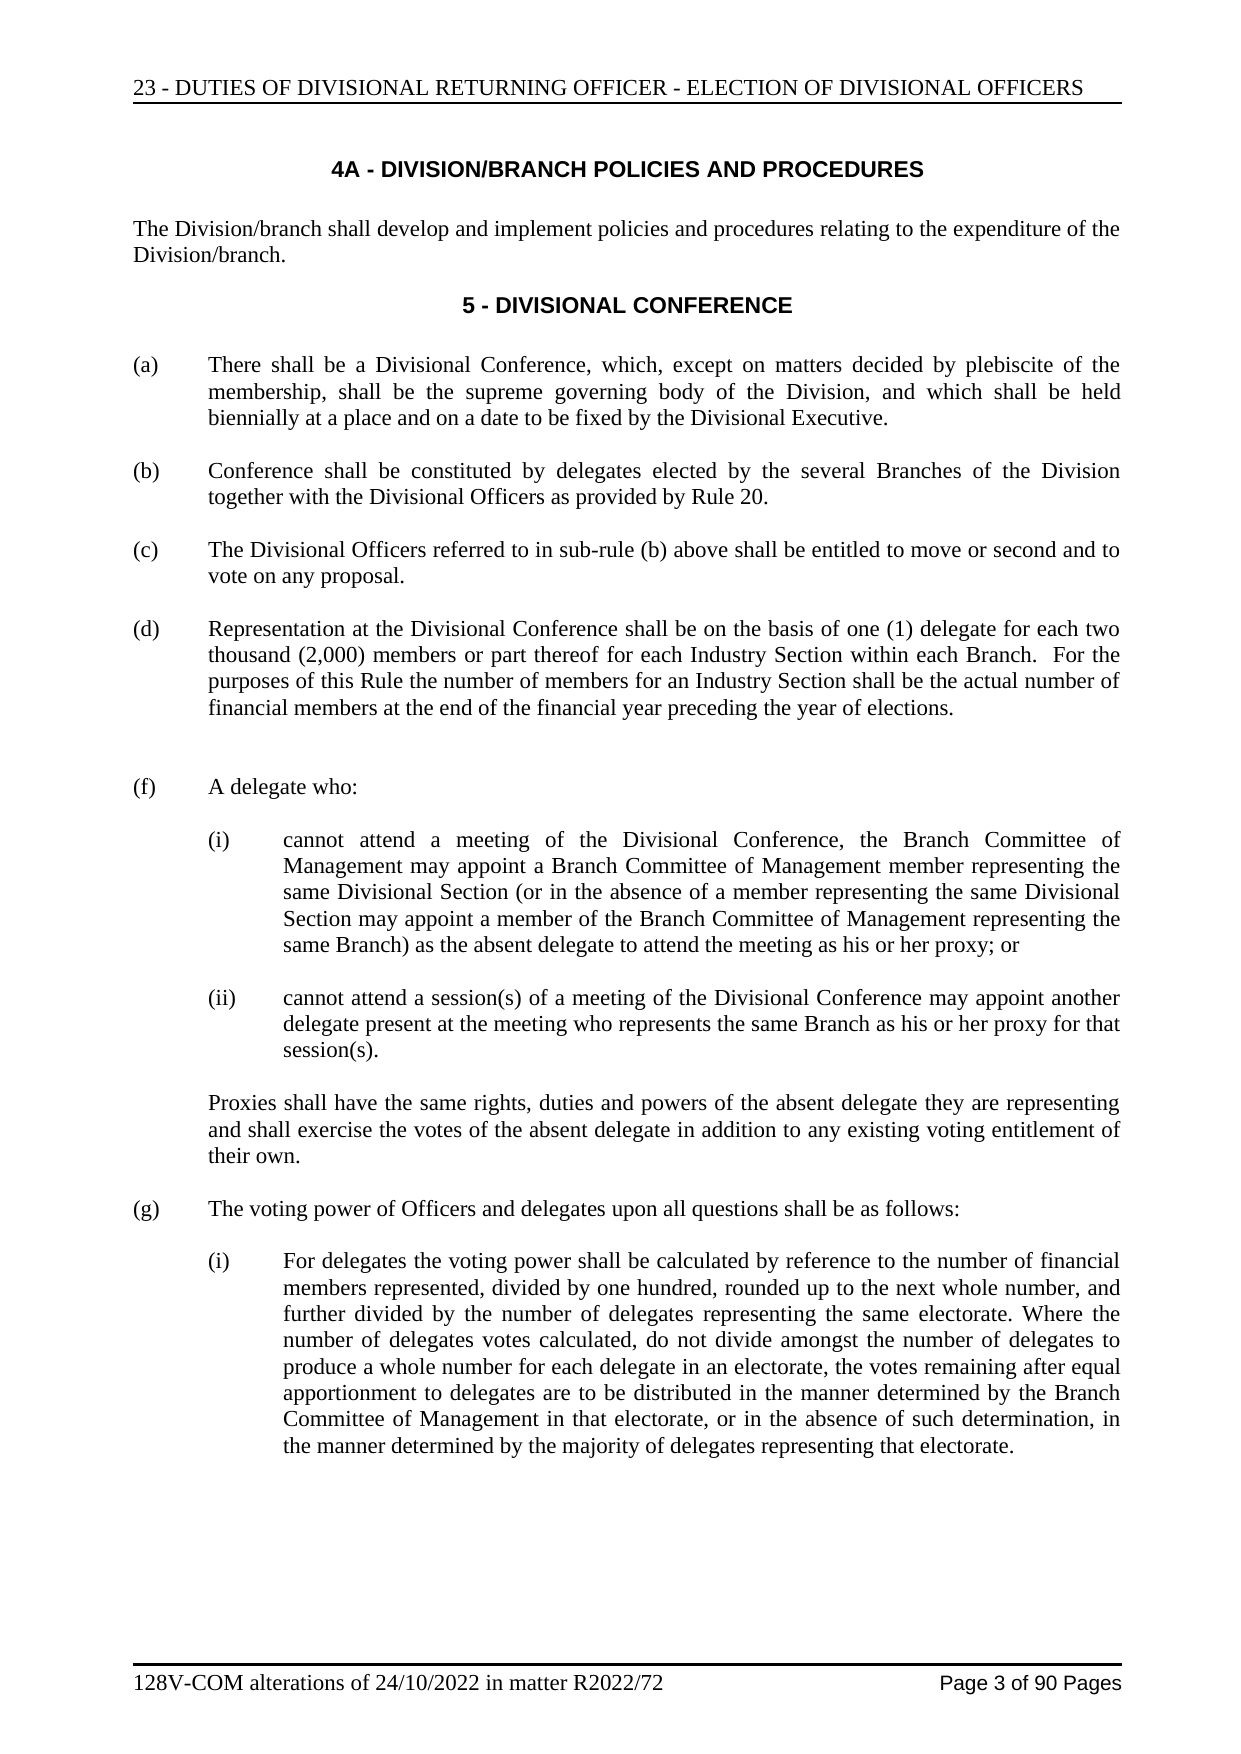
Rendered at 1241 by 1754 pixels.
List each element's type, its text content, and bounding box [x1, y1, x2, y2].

text (i) For delegates the voting power shall be calculated by reference to the number of financial members represented, divided by one hundred, rounded up to the next whole number, and further divided by the number of delegates representing the same electorate. Where the number of delegates votes calculated, do not divide amongst the number of delegates to produce a whole number for each delegate in an electorate, the votes remaining after equal apportionment to delegates are to be distributed in the manner determined by the Branch Committee of Management in that electorate, or in the absence of such determination, in the manner determined by the majority of delegates representing that electorate. [133, 1247, 1122, 1458]
text (d) Representation at the Divisional Conference shall be on the basis of one (1) delegate for each two thousand (2,000) members or part thereof for each Industry Section within each Branch. For the purposes of this Rule the number of members for an Industry Section shall be the actual number of financial members at the end of the financial year preceding the year of elections. [133, 615, 1122, 720]
text (a) There shall be a Divisional Conference, which, except on matters decided by plebiscite of the membership, shall be the supreme governing body of the Division, and which shall be held biennially at a place and on a date to be fixed by the Divisional Executive. [133, 351, 1122, 430]
text (b) Conference shall be constituted by delegates elected by the several Branches of the Division together with the Divisional Officers as provided by Rule 20. [133, 457, 1122, 509]
subtitle 5 - DIVISIONAL CONFERENCE [133, 292, 1122, 319]
subtitle 4A - DIVISION/BRANCH POLICIES AND PROCEDURES [133, 156, 1122, 182]
text (f) A delegate who: [133, 773, 1122, 799]
list cannot attend a meeting of the Divisional Conference, the Branch Committee of Management may appoint a Branch Committee of Management member representing the same Divisional Section (or in the absence of a member representing the same Divisional Section may appoint a member of the Branch Committee of Management representing the same Branch) as the absent delegate to attend the meeting as his or her proxy; or [208, 826, 1122, 957]
text (g) The voting power of Officers and delegates upon all questions shall be as follows: [133, 1195, 1122, 1221]
list cannot attend a session(s) of a meeting of the Divisional Conference may appoint another delegate present at the meeting who represents the same Branch as his or her proxy for that session(s). [208, 984, 1122, 1063]
text The Division/branch shall develop and implement policies and procedures relating to the expenditure of the Division/branch. [133, 215, 1122, 267]
text (c) The Divisional Officers referred to in sub-rule (b) above shall be entitled to move or second and to vote on any proposal. [133, 536, 1122, 588]
text Proxies shall have the same rights, duties and powers of the absent delegate they are representing and shall exercise the votes of the absent delegate in addition to any existing voting entitlement of their own. [208, 1089, 1122, 1168]
